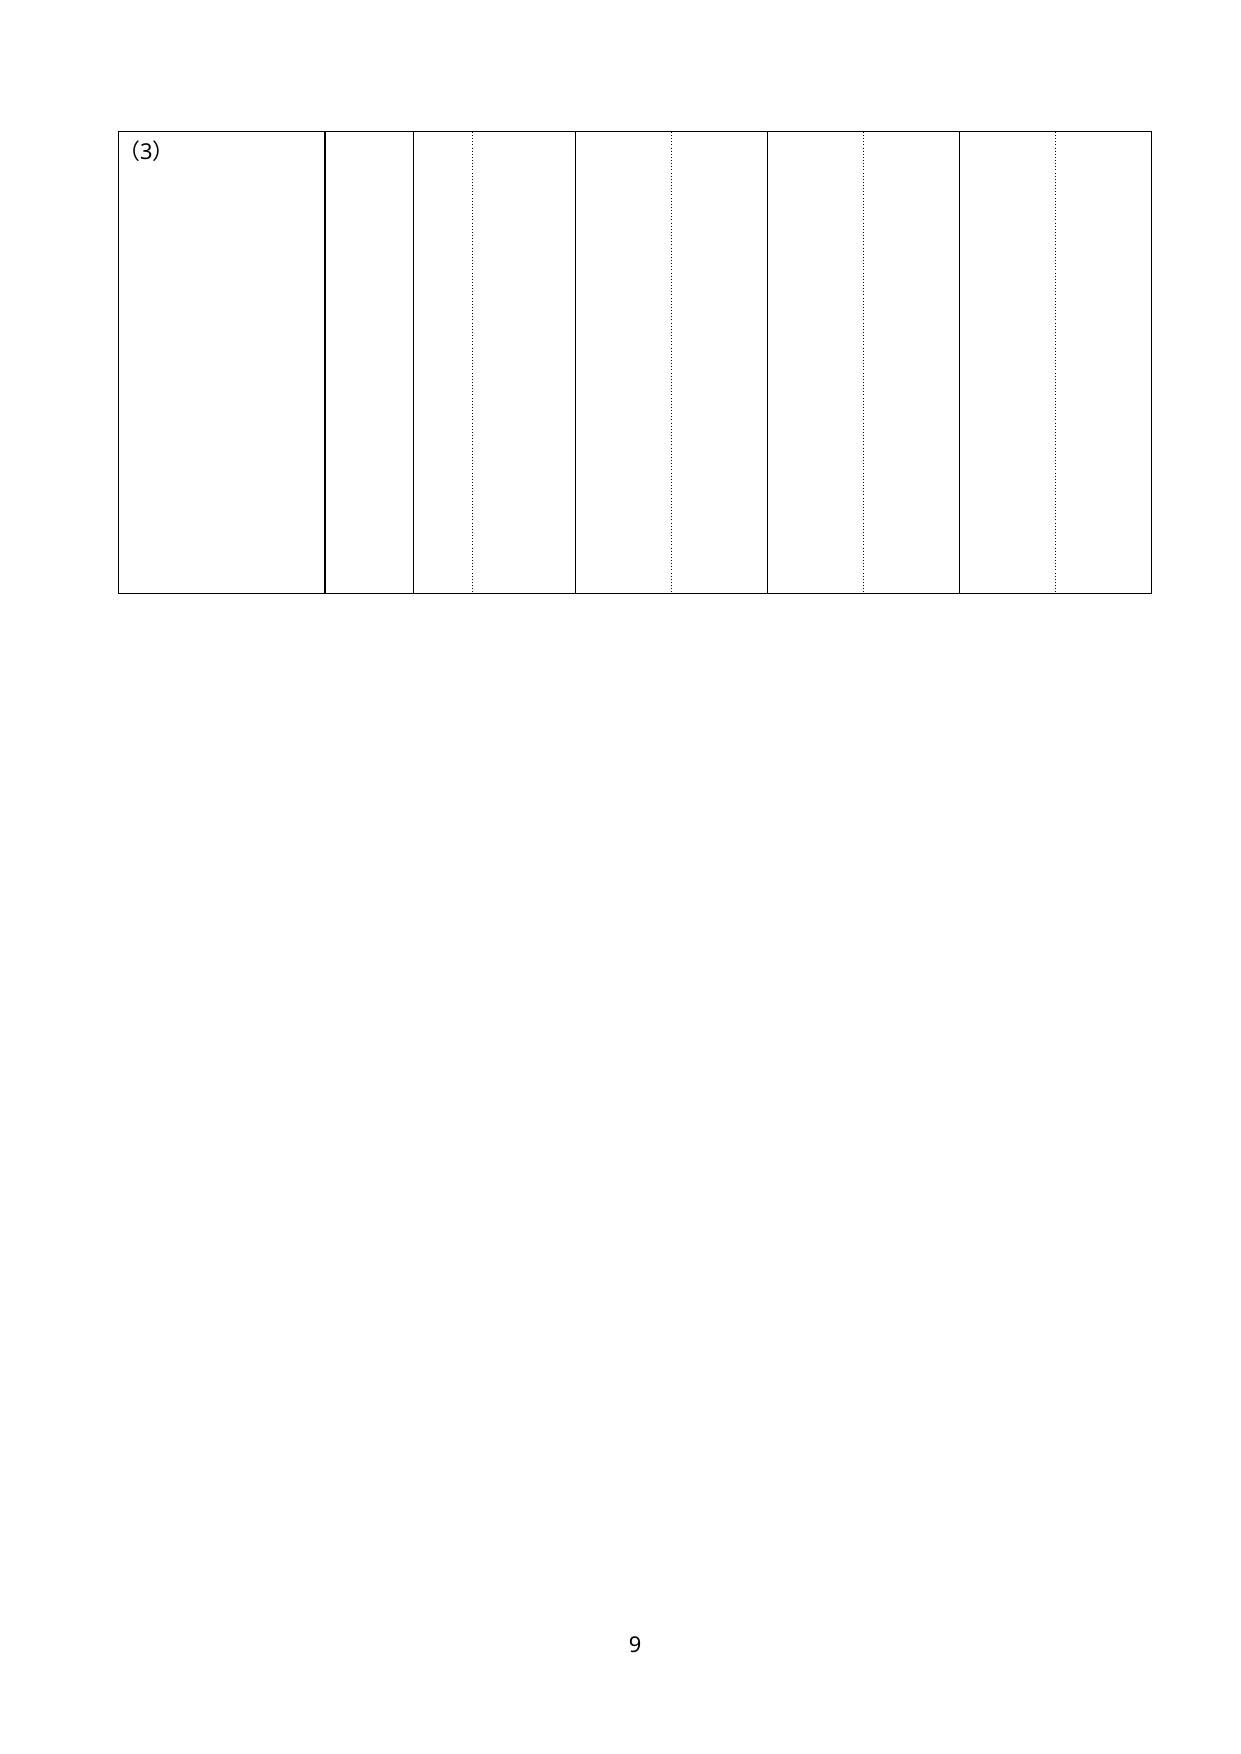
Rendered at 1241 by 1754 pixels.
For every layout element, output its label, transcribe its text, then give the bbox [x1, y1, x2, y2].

table_cell [960, 132, 1056, 593]
table_cell [768, 132, 864, 593]
table_cell [672, 132, 767, 593]
table_cell [1056, 132, 1151, 593]
table_cell [473, 132, 575, 593]
table_cell [864, 132, 959, 593]
table_cell [326, 132, 413, 593]
table_cell [576, 132, 672, 593]
table_cell （3） [119, 132, 324, 593]
table_cell [414, 132, 472, 593]
